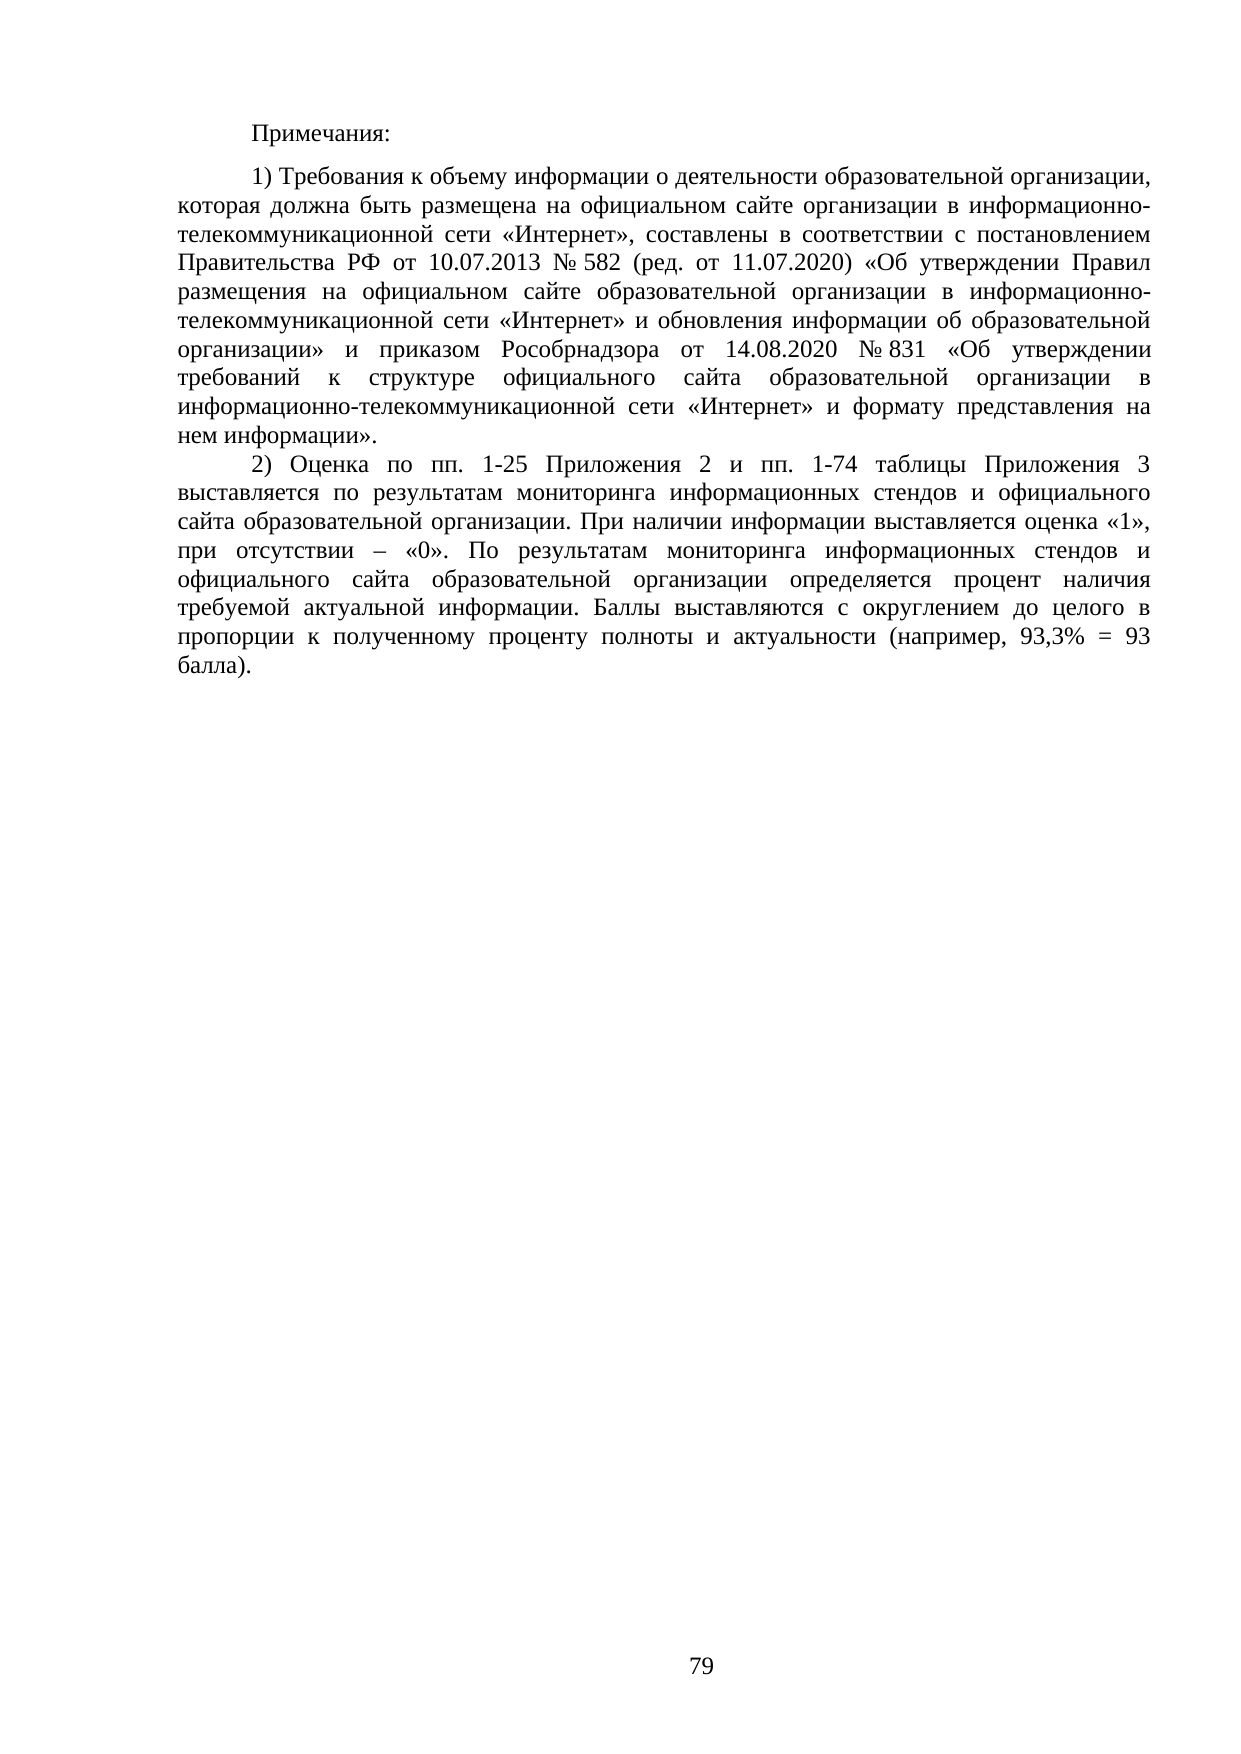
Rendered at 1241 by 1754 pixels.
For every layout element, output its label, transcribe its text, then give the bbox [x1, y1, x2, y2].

text Примечания: [177, 118, 1152, 147]
text 2) Оценка по пп. 1-25 Приложения 2 и пп. 1-74 таблицы Приложения 3 выставляется по результатам мониторинга информационных стендов и официального сайта образовательной организации. При наличии информации выставляется оценка «1», при отсутствии – «0». По результатам мониторинга информационных стендов и официального сайта образовательной организации определяется процент наличия требуемой актуальной информации. Баллы выставляются с округлением до целого в пропорции к полученному проценту полноты и актуальности (например, 93,3% = 93 балла). [177, 449, 1152, 679]
text 1) Требования к объему информации о деятельности образовательной организации, которая должна быть размещена на официальном сайте организации в информационно-телекоммуникационной сети «Интернет», составлены в соответствии с постановлением Правительства РФ от 10.07.2013 № 582 (ред. от 11.07.2020) «Об утверждении Правил размещения на официальном сайте образовательной организации в информационно-телекоммуникационной сети «Интернет» и обновления информации об образовательной организации» и приказом Рособрнадзора от 14.08.2020 № 831 «Об утверждении требований к структуре официального сайта образовательной организации в информационно-телекоммуникационной сети «Интернет» и формату представления на нем информации». [177, 161, 1152, 449]
